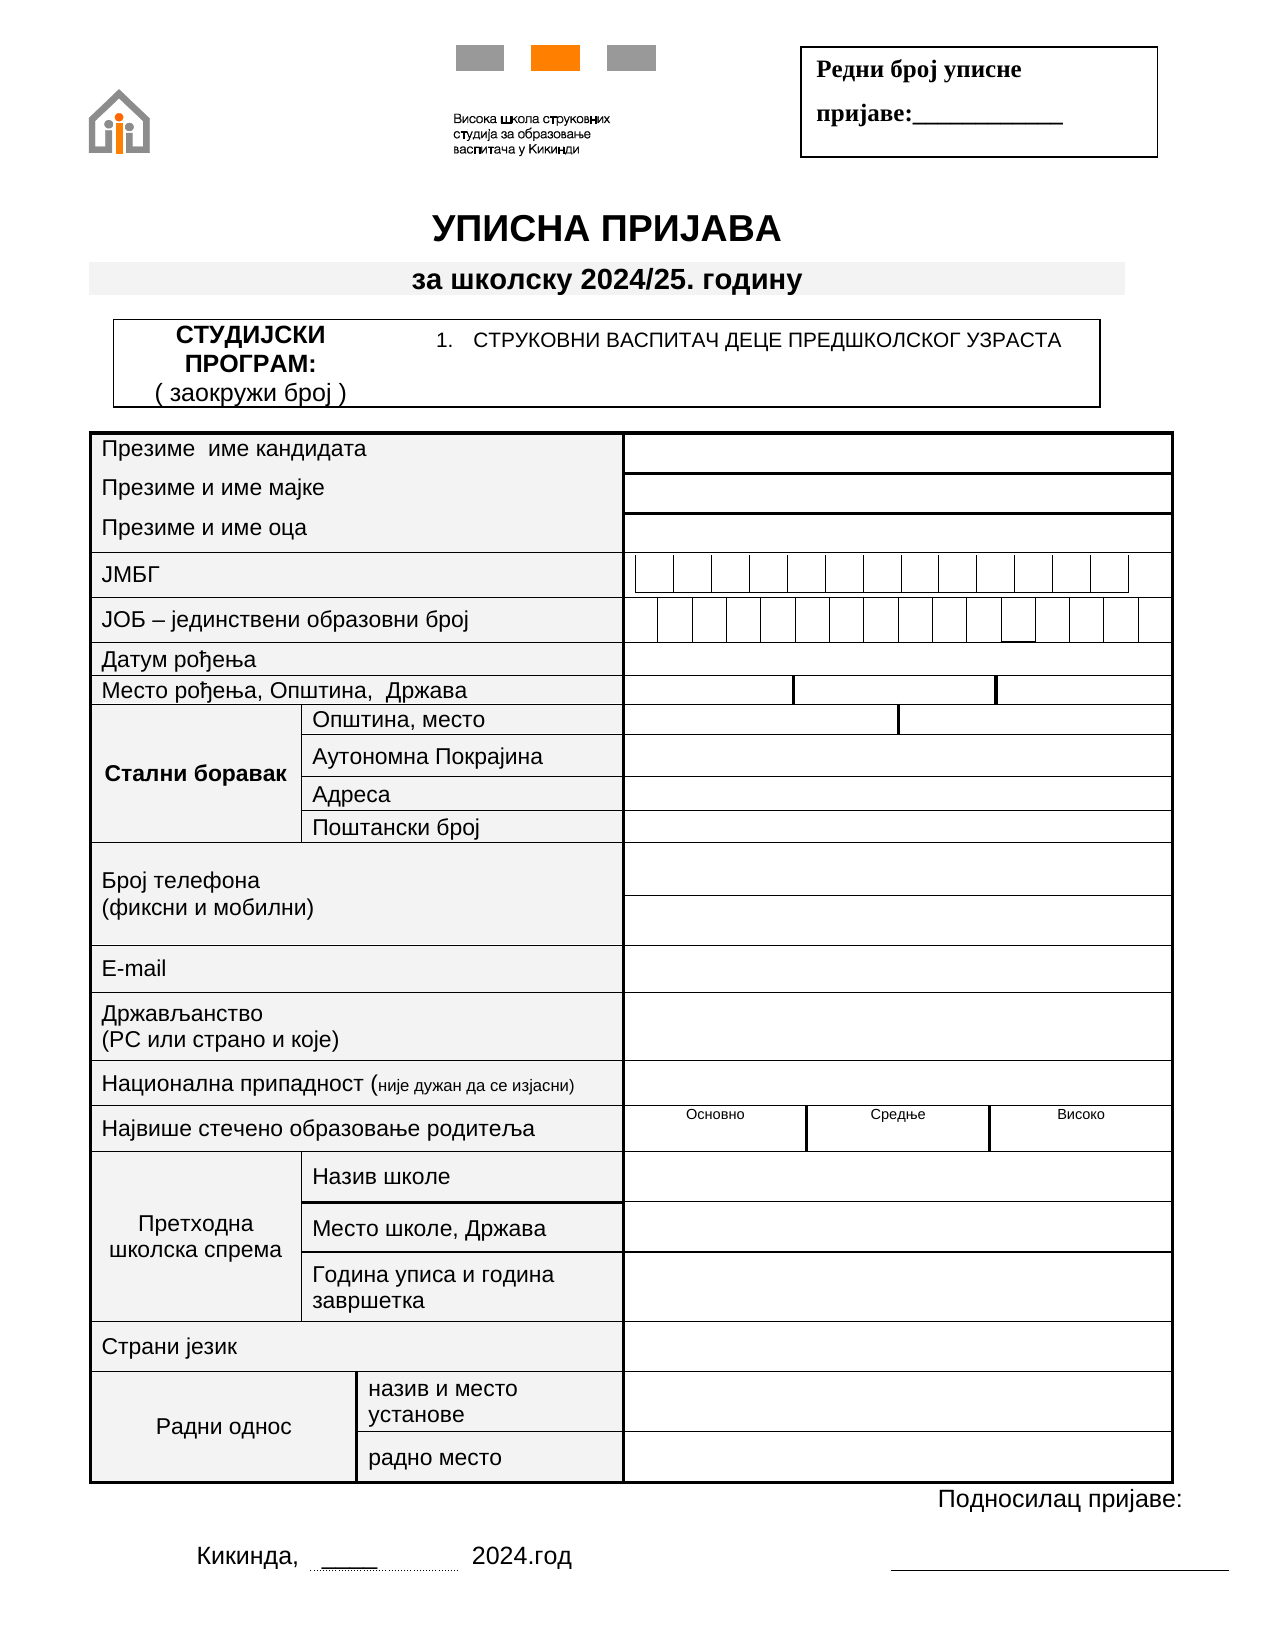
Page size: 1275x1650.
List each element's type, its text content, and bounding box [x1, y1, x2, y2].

table_cell радно место [358, 1432, 622, 1481]
table_cell [625, 735, 1171, 776]
table_cell Датум рођења [92, 643, 622, 675]
subtitle УПИСНА ПРИЈАВА [89, 206, 1125, 249]
table_cell [625, 993, 1171, 1060]
table_cell [625, 515, 1171, 552]
table_cell [864, 598, 898, 641]
table_cell Година уписа и година завршетка [302, 1253, 622, 1321]
table_cell Адреса [302, 777, 622, 810]
table_cell [796, 598, 829, 641]
table_cell [899, 598, 932, 641]
table_cell назив и место установе [358, 1372, 622, 1431]
table_cell [625, 1372, 1171, 1431]
table_cell [625, 777, 1171, 810]
table_cell [625, 705, 897, 733]
table_cell Назив школе [302, 1152, 622, 1201]
table_header СТРУКОВНИ ВАСПИТАЧ ДЕЦЕ ПРЕДШКОЛСКОГ УЗРАСТА [388, 320, 1099, 406]
text за школску 2024/25. годину [89, 262, 1125, 295]
table_cell [625, 475, 1171, 512]
table_cell [761, 598, 795, 641]
table_cell [625, 1152, 1171, 1201]
table_cell [625, 643, 1171, 675]
table_cell Страни језик [92, 1322, 622, 1371]
table_cell Стални боравак [92, 705, 301, 842]
table_cell 2024.год [460, 1484, 891, 1570]
table_cell [693, 598, 726, 641]
table_cell [1139, 598, 1171, 641]
table_cell Радни однос [92, 1372, 355, 1481]
table_cell Основно [625, 1106, 805, 1151]
table_cell [625, 1253, 1171, 1321]
table_cell Претходна школска спрема [92, 1152, 301, 1321]
table_cell [998, 676, 1171, 703]
table_cell ЈОБ – јединствени образовни број [92, 598, 622, 641]
table_cell [727, 598, 760, 641]
table_cell Место рођења, Oпштина, Држава [92, 676, 622, 703]
table_cell [830, 598, 863, 641]
table_cell [625, 946, 1171, 992]
table_cell Општина, место [302, 705, 622, 733]
table_cell [625, 896, 1171, 944]
table_cell [625, 553, 1171, 597]
table_cell [900, 705, 1171, 733]
table_cell Средње [808, 1106, 988, 1151]
table_header СТУДИЈСКИ ПРОГРАМ: ( заокружи број ) [114, 320, 387, 406]
table_cell [658, 598, 692, 641]
table_cell Аутономна Покрајина [302, 735, 622, 776]
table_cell E-mail [92, 946, 622, 992]
table_cell [933, 598, 966, 641]
table_cell [625, 811, 1171, 842]
table_cell [625, 1322, 1171, 1371]
table_cell [625, 598, 657, 641]
table_cell ____ [310, 1484, 460, 1570]
table_header [625, 435, 1171, 472]
table_cell Место школе, Држава [302, 1204, 622, 1251]
table_cell Национална припадност (није дужан да се изјасни) [92, 1061, 622, 1105]
table_cell [967, 598, 1001, 641]
table_cell [625, 843, 1171, 895]
table_cell Највише стечено образовање родитеља [92, 1106, 622, 1151]
table_cell Високо [991, 1106, 1171, 1151]
table_cell Поштански број [302, 811, 622, 842]
table_cell [625, 1202, 1171, 1251]
table_cell [625, 1432, 1171, 1481]
table_cell [1036, 598, 1069, 641]
table_cell [1070, 598, 1103, 641]
table_cell Број телефона (фиксни и мобилни) [92, 843, 622, 944]
table_header Презиме име кандидата Презиме и име мајке Презиме и име оца [92, 435, 622, 552]
table_cell Држављанство (РС или страно и које) [92, 993, 622, 1060]
table_cell [1002, 598, 1035, 641]
table_cell [625, 676, 792, 703]
table_cell [1104, 598, 1138, 641]
table_cell Подносилац пријаве: [891, 1481, 1229, 1570]
table_cell [795, 676, 994, 703]
table_cell Кикинда, [185, 1484, 310, 1570]
table_cell ЈМБГ [92, 553, 622, 597]
table_cell [625, 1061, 1171, 1105]
